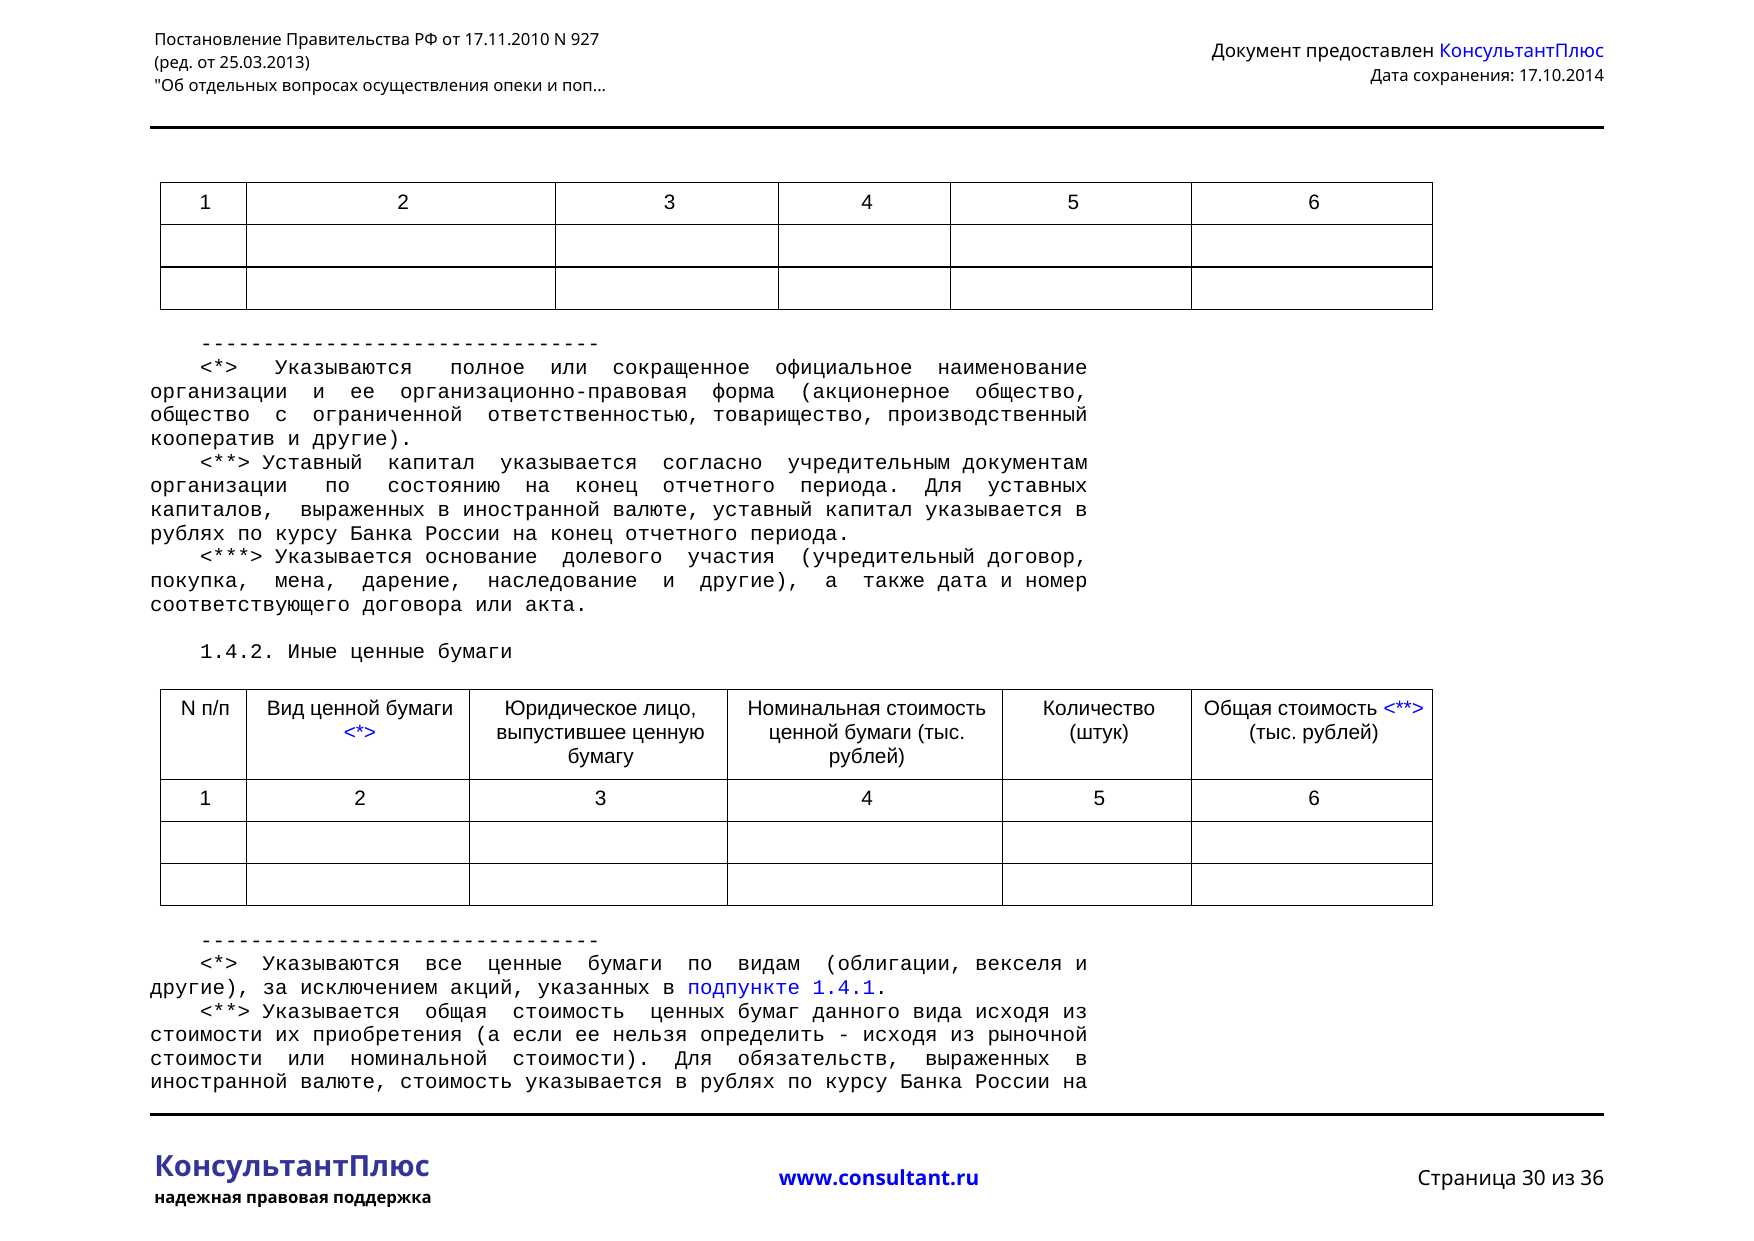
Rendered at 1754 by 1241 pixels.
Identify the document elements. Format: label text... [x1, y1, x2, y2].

table_cell [161, 864, 246, 905]
table_cell [161, 822, 246, 863]
text капиталов, выраженных в иностранной валюте, уставный капитал указывается в [150, 499, 1604, 523]
text <*> Указываются полное или сокращенное официальное наименование [150, 357, 1604, 381]
table_cell 4 [779, 183, 950, 224]
table_cell [1192, 822, 1432, 863]
table_cell 2 [247, 780, 469, 821]
table_cell [1192, 225, 1432, 266]
table_cell [470, 864, 727, 905]
table_cell [779, 268, 950, 308]
text <***> Указывается основание долевого участия (учредительный договор, [150, 546, 1604, 570]
table_cell 2 [247, 183, 555, 224]
text 1.4.2. Иные ценные бумаги [150, 641, 1604, 664]
text <**> Указывается общая стоимость ценных бумаг данного вида исходя из [150, 1001, 1604, 1024]
text стоимости их приобретения (а если ее нельзя определить - исходя из рыночной [150, 1024, 1604, 1048]
table_cell [951, 225, 1191, 266]
table_cell [1003, 864, 1191, 905]
table_header Номинальная стоимость ценной бумаги (тыс. рублей) [728, 690, 1002, 778]
text другие), за исключением акций, указанных в подпункте 1.4.1. [150, 977, 1604, 1001]
table_cell [247, 864, 469, 905]
table_cell [247, 268, 555, 308]
table_cell [1192, 268, 1432, 308]
text стоимости или номинальной стоимости). Для обязательств, выраженных в [150, 1048, 1604, 1072]
table_cell [779, 225, 950, 266]
table_cell 3 [556, 183, 778, 224]
text <*> Указываются все ценные бумаги по видам (облигации, векселя и [150, 953, 1604, 977]
table_cell [1192, 864, 1432, 905]
table_header N п/п [161, 690, 246, 778]
table_cell 6 [1192, 780, 1432, 821]
text <**> Уставный капитал указывается согласно учредительным документам [150, 452, 1604, 475]
table_cell [247, 225, 555, 266]
text -------------------------------- [150, 333, 1604, 357]
table_header Вид ценной бумаги <*> [247, 690, 469, 778]
table_cell [728, 822, 1002, 863]
table_cell [556, 268, 778, 308]
text организации по состоянию на конец отчетного периода. Для уставных [150, 475, 1604, 499]
table_cell 5 [951, 183, 1191, 224]
table_cell 4 [728, 780, 1002, 821]
table_cell [161, 268, 246, 308]
text иностранной валюте, стоимость указывается в рублях по курсу Банка России на [150, 1072, 1604, 1095]
text общество с ограниченной ответственностью, товарищество, производственный [150, 404, 1604, 428]
text организации и ее организационно-правовая форма (акционерное общество, [150, 381, 1604, 404]
table_cell [1003, 822, 1191, 863]
text кооператив и другие). [150, 428, 1604, 452]
table_header Юридическое лицо, выпустившее ценную бумагу [470, 690, 727, 778]
table_cell 1 [161, 183, 246, 224]
table_cell [951, 268, 1191, 308]
text рублях по курсу Банка России на конец отчетного периода. [150, 523, 1604, 546]
table_header Общая стоимость <**> (тыс. рублей) [1192, 690, 1432, 778]
text покупка, мена, дарение, наследование и другие), а также дата и номер [150, 570, 1604, 593]
table_cell [161, 225, 246, 266]
table_cell [247, 822, 469, 863]
table_cell 6 [1192, 183, 1432, 224]
table_cell 5 [1003, 780, 1191, 821]
table_cell 3 [470, 780, 727, 821]
table_cell [728, 864, 1002, 905]
table_cell [556, 225, 778, 266]
text -------------------------------- [150, 930, 1604, 953]
text соответствующего договора или акта. [150, 593, 1604, 617]
table_header Количество (штук) [1003, 690, 1191, 778]
table_cell 1 [161, 780, 246, 821]
table_cell [470, 822, 727, 863]
